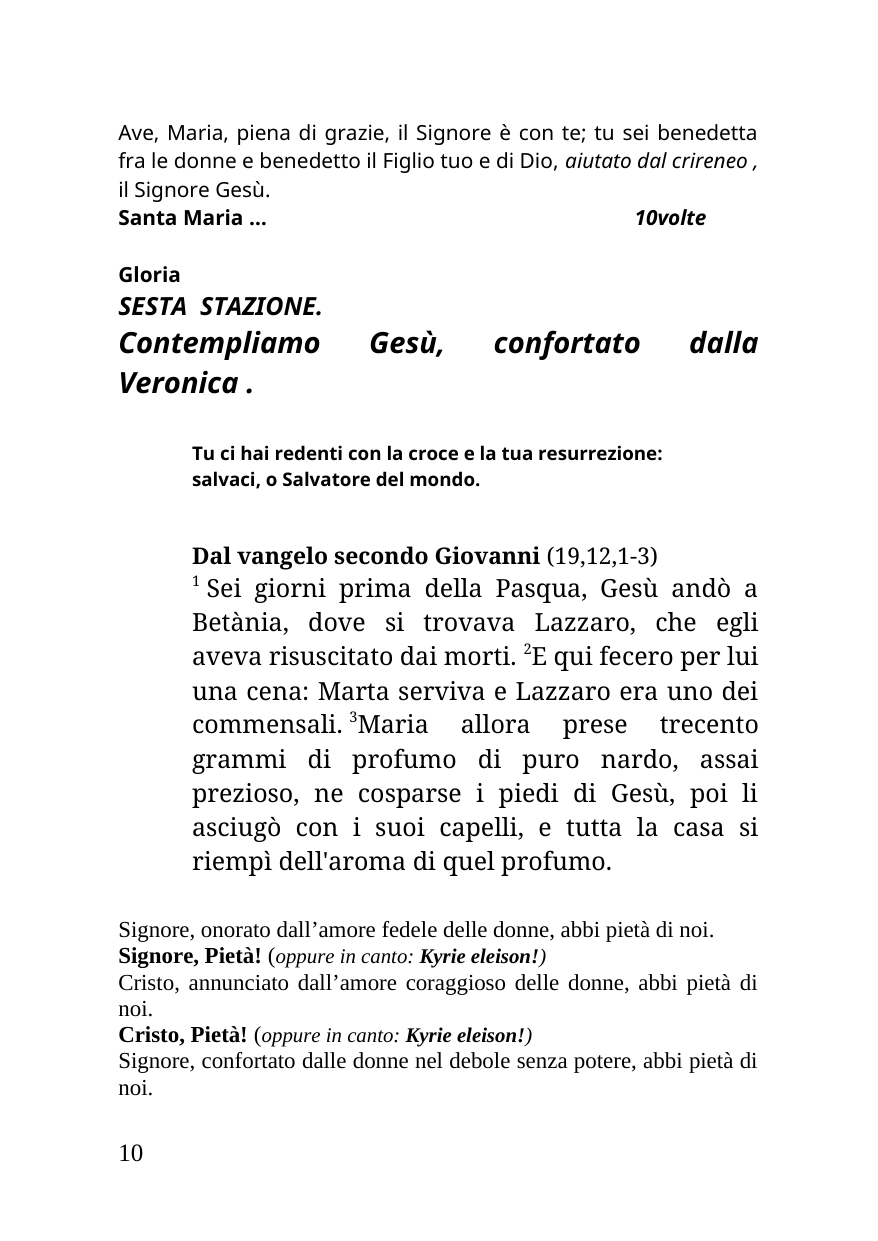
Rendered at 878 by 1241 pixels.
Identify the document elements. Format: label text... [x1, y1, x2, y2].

text Signore, onorato dall’amore fedele delle donne, abbi pietà di noi. [118, 916, 759, 942]
text Dal vangelo secondo Giovanni (19,12,1-3) [192, 540, 759, 571]
text salvaci, o Salvatore del mondo. [118, 466, 759, 492]
subtitle SESTA STAZIONE. [118, 289, 759, 323]
text Gloria [118, 260, 759, 289]
text Santa Maria … 10volte [118, 203, 759, 232]
text Signore, Pietà! (oppure in canto: Kyrie eleison!) [118, 942, 759, 968]
text Ave, Maria, piena di grazie, il Signore è con te; tu sei benedetta fra le donne e benedetto il Figlio tuo e di Dio, aiutato dal crireneo , il Signore Gesù. [118, 118, 759, 203]
text Cristo, annunciato dall’amore coraggioso delle donne, abbi pietà di noi. [118, 968, 759, 1021]
text Cristo, Pietà! (oppure in canto: Kyrie eleison!) [118, 1021, 759, 1048]
text Signore, confortato dalle donne nel debole senza potere, abbi pietà di noi. [118, 1048, 759, 1100]
text 1 Sei giorni prima della Pasqua, Gesù andò a Betània, dove si trovava Lazzaro, che egli aveva risuscitato dai morti. 2E qui fecero per lui una cena: Marta serviva e Lazzaro era uno dei commensali. 3Maria allora prese trecento grammi di profumo di puro nardo, assai prezioso, ne cosparse i piedi di Gesù, poi li asciugò con i suoi capelli, e tutta la casa si riempì dell'aroma di quel profumo. [192, 571, 759, 877]
subtitle Contempliamo Gesù, confortato dalla Veronica . [118, 323, 759, 402]
text Tu ci hai redenti con la croce e la tua resurrezione: [192, 441, 759, 466]
